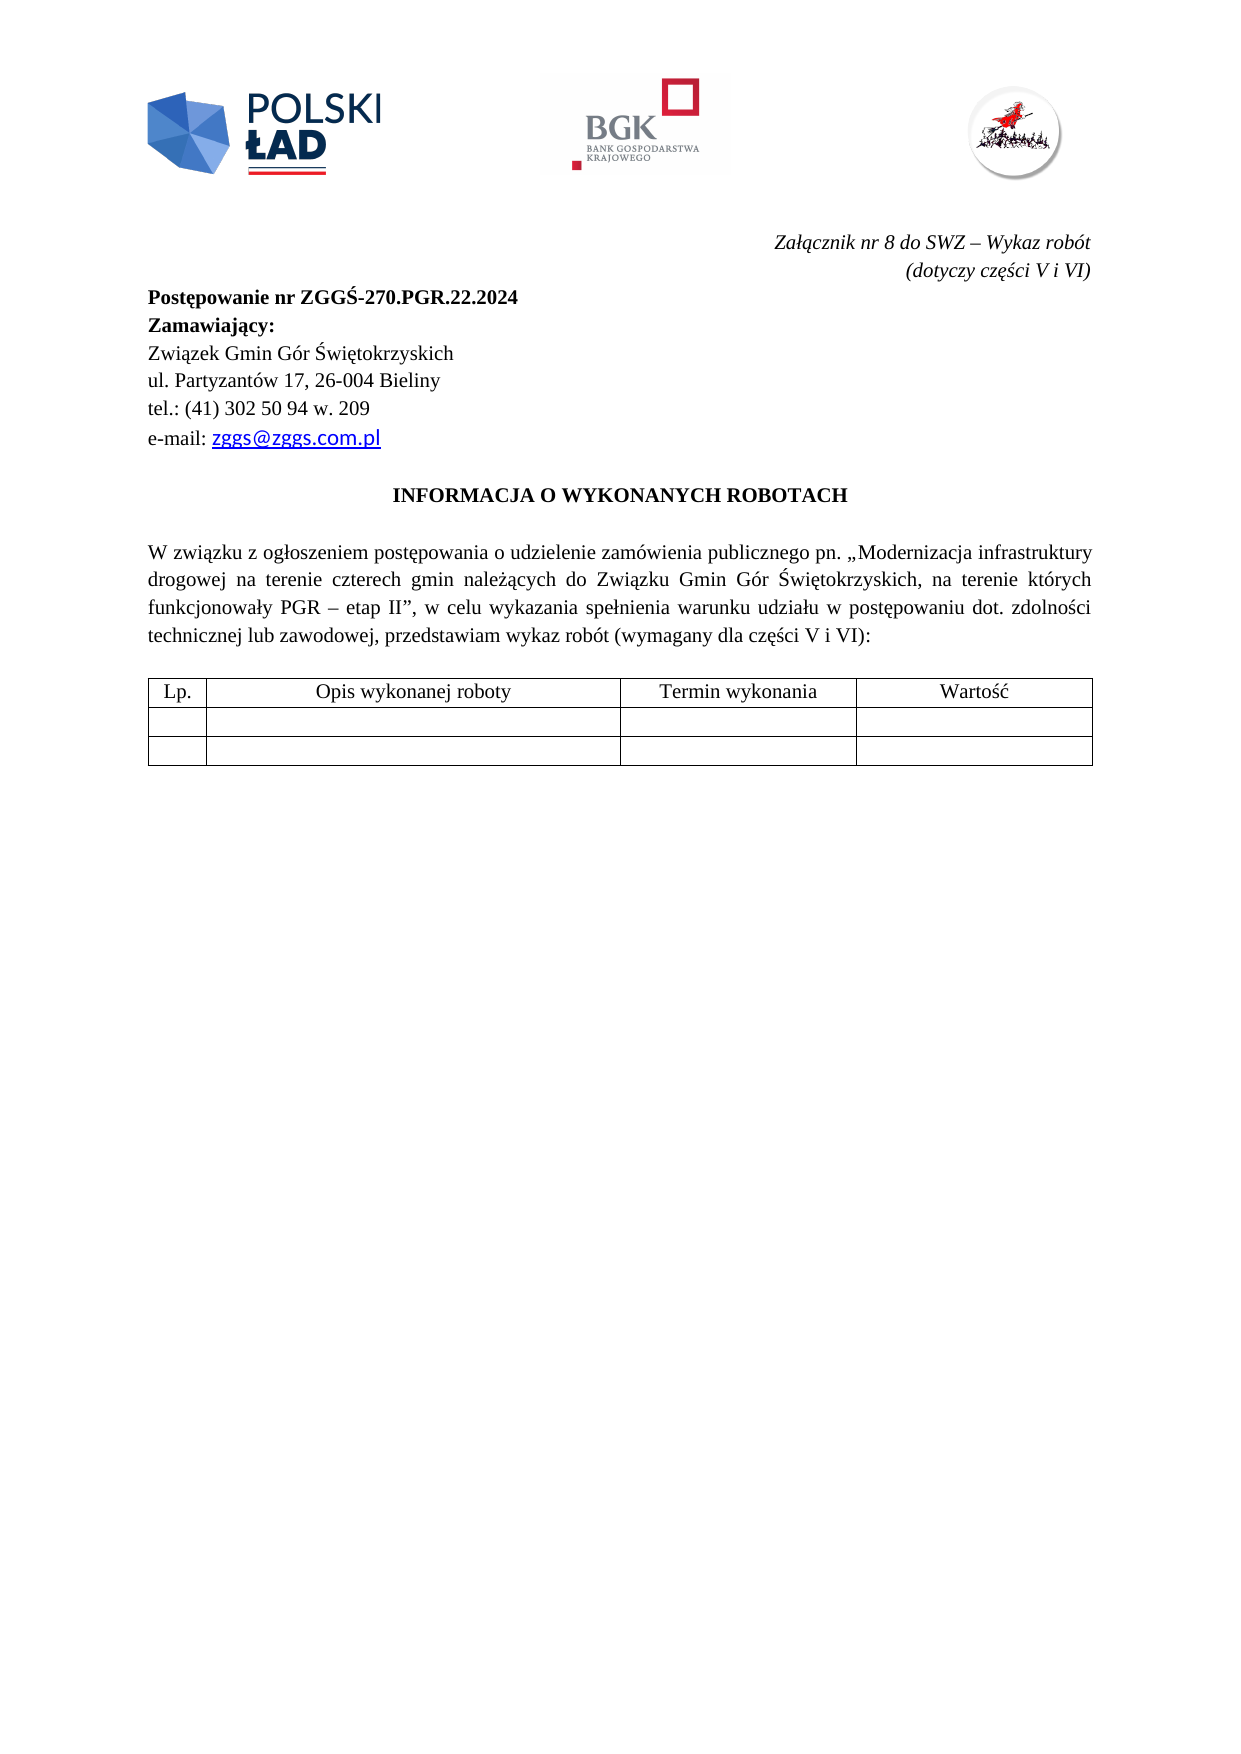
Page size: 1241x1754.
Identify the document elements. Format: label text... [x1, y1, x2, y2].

table_cell [149, 708, 206, 736]
table_header Wartość [857, 679, 1092, 707]
table_cell [207, 737, 620, 764]
text INFORMACJA O WYKONANYCH ROBOTACH [148, 483, 1093, 507]
picture [147, 92, 381, 175]
text Postępowanie nr ZGGŚ-270.PGR.22.2024 [148, 285, 1093, 309]
table_cell [207, 708, 620, 736]
text Związek Gmin Gór Świętokrzyskich [148, 340, 1093, 364]
table_cell [149, 737, 206, 764]
table_header Opis wykonanej roboty [207, 679, 620, 707]
text e-mail: zggs@zggs.com.pl [148, 423, 1093, 451]
table_cell [621, 708, 856, 736]
text tel.: (41) 302 50 94 w. 209 [148, 396, 1093, 420]
table_cell [857, 737, 1092, 764]
table_header Termin wykonania [621, 679, 856, 707]
picture [963, 81, 1064, 182]
picture [539, 73, 732, 175]
text W związku z ogłoszeniem postępowania o udzielenie zamówienia publicznego pn. „Modernizacja infrastruktury drogowej na terenie czterech gmin należących do Związku Gmin Gór Świętokrzyskich, na terenie których funkcjonowały PGR – etap II”, w celu wykazania spełnienia warunku udziału w postępowaniu dot. zdolności technicznej lub zawodowej, przedstawiam wykaz robót (wymagany dla części V i VI): [148, 540, 1093, 647]
text (dotyczy części V i VI) [148, 258, 1093, 282]
table_header Lp. [149, 679, 206, 707]
table_cell [621, 737, 856, 764]
text ul. Partyzantów 17, 26-004 Bieliny [148, 368, 1093, 392]
text Załącznik nr 8 do SWZ – Wykaz robót [148, 230, 1093, 254]
text Zamawiający: [148, 313, 1093, 337]
table_cell [857, 708, 1092, 736]
